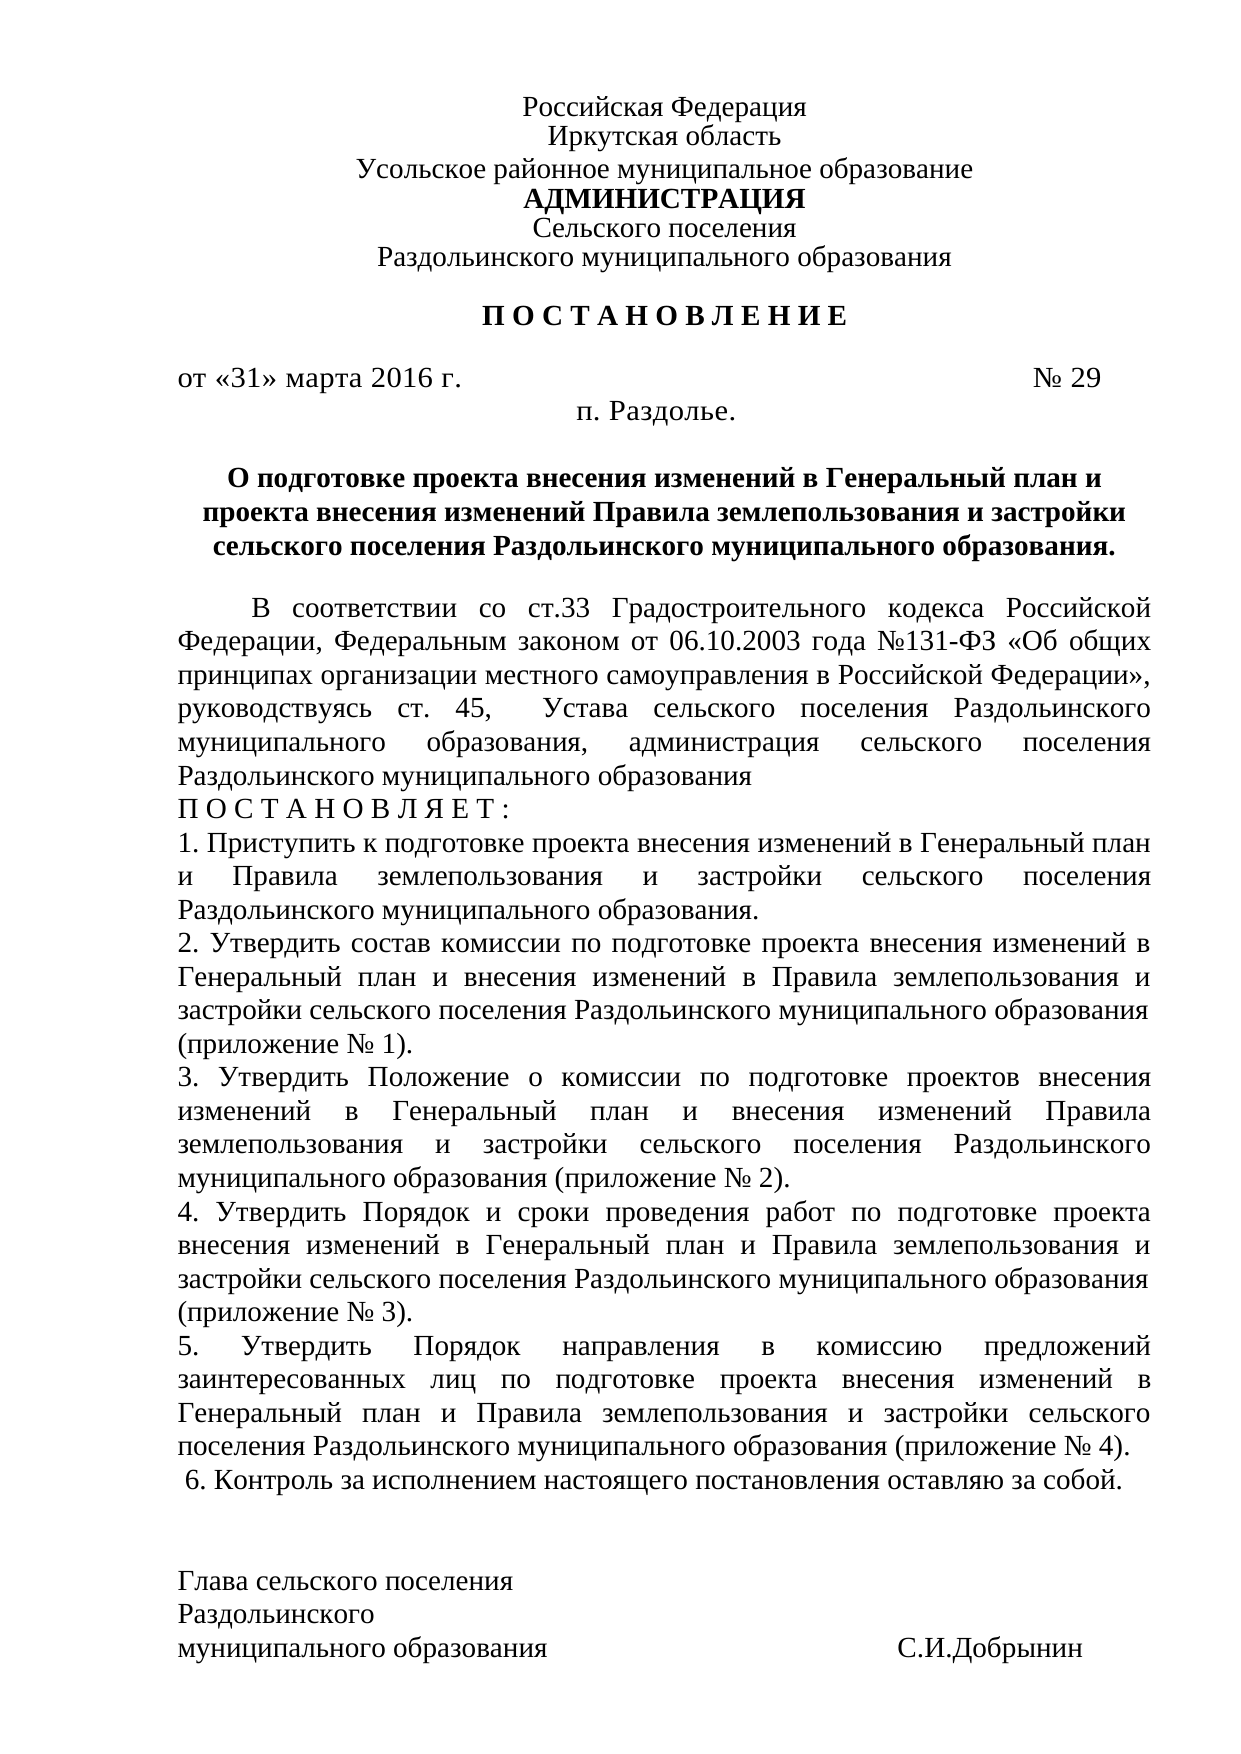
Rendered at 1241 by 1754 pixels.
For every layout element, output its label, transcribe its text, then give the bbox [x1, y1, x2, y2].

text 6. Контроль за исполнением настоящего постановления оставляю за собой. [177, 1462, 1152, 1496]
text О подготовке проекта внесения изменений в Генеральный план и проекта внесения изменений Правила землепользования и застройки сельского поселения Раздольинского муниципального образования. [177, 461, 1152, 561]
text Глава сельского поселения [177, 1563, 1152, 1596]
text Раздольинского муниципального образования [177, 243, 1152, 272]
text Иркутская область [177, 122, 1152, 151]
text П О С Т А Н О В Л Я Е Т : [177, 791, 1152, 825]
text 4. Утвердить Порядок и сроки проведения работ по подготовке проекта внесения изменений в Генеральный план и Правила землепользования и застройки сельского поселения Раздольинского муниципального образования [177, 1194, 1152, 1294]
text П О С Т А Н О В Л Е Н И Е [177, 302, 1152, 331]
text от «31» марта 2016 г. № 29 п. Раздолье. [177, 360, 1152, 427]
text (приложение № 1). [177, 1026, 1152, 1059]
text Российская Федерация [177, 89, 1152, 122]
text Сельского поселения [177, 214, 1152, 243]
text 1. Приступить к подготовке проекта внесения изменений в Генеральный план и Правила землепользования и застройки сельского поселения Раздольинского муниципального образования. [177, 825, 1152, 925]
text Усольское районное муниципальное образование [177, 151, 1152, 185]
text 2. Утвердить состав комиссии по подготовке проекта внесения изменений в Генеральный план и внесения изменений в Правила землепользования и застройки сельского поселения Раздольинского муниципального образования [177, 925, 1152, 1026]
text В соответствии со ст.33 Градостроительного кодекса Российской Федерации, Федеральным законом от 06.10.2003 года №131-ФЗ «Об общих принципах организации местного самоуправления в Российской Федерации», руководствуясь ст. 45, Устава сельского поселения Раздольинского муниципального образования, администрация сельского поселения Раздольинского муниципального образования [177, 590, 1152, 791]
text (приложение № 3). [177, 1294, 1152, 1328]
text муниципального образования С.И.Добрынин [177, 1630, 1152, 1663]
text 3. Утвердить Положение о комиссии по подготовке проектов внесения изменений в Генеральный план и внесения изменений Правила землепользования и застройки сельского поселения Раздольинского муниципального образования (приложение № 2). [177, 1059, 1152, 1194]
text Раздольинского [177, 1596, 1152, 1630]
text АДМИНИСТРАЦИЯ [177, 185, 1152, 214]
text 5. Утвердить Порядок направления в комиссию предложений заинтересованных лиц по подготовке проекта внесения изменений в Генеральный план и Правила землепользования и застройки сельского поселения Раздольинского муниципального образования (приложение № 4). [177, 1328, 1152, 1462]
